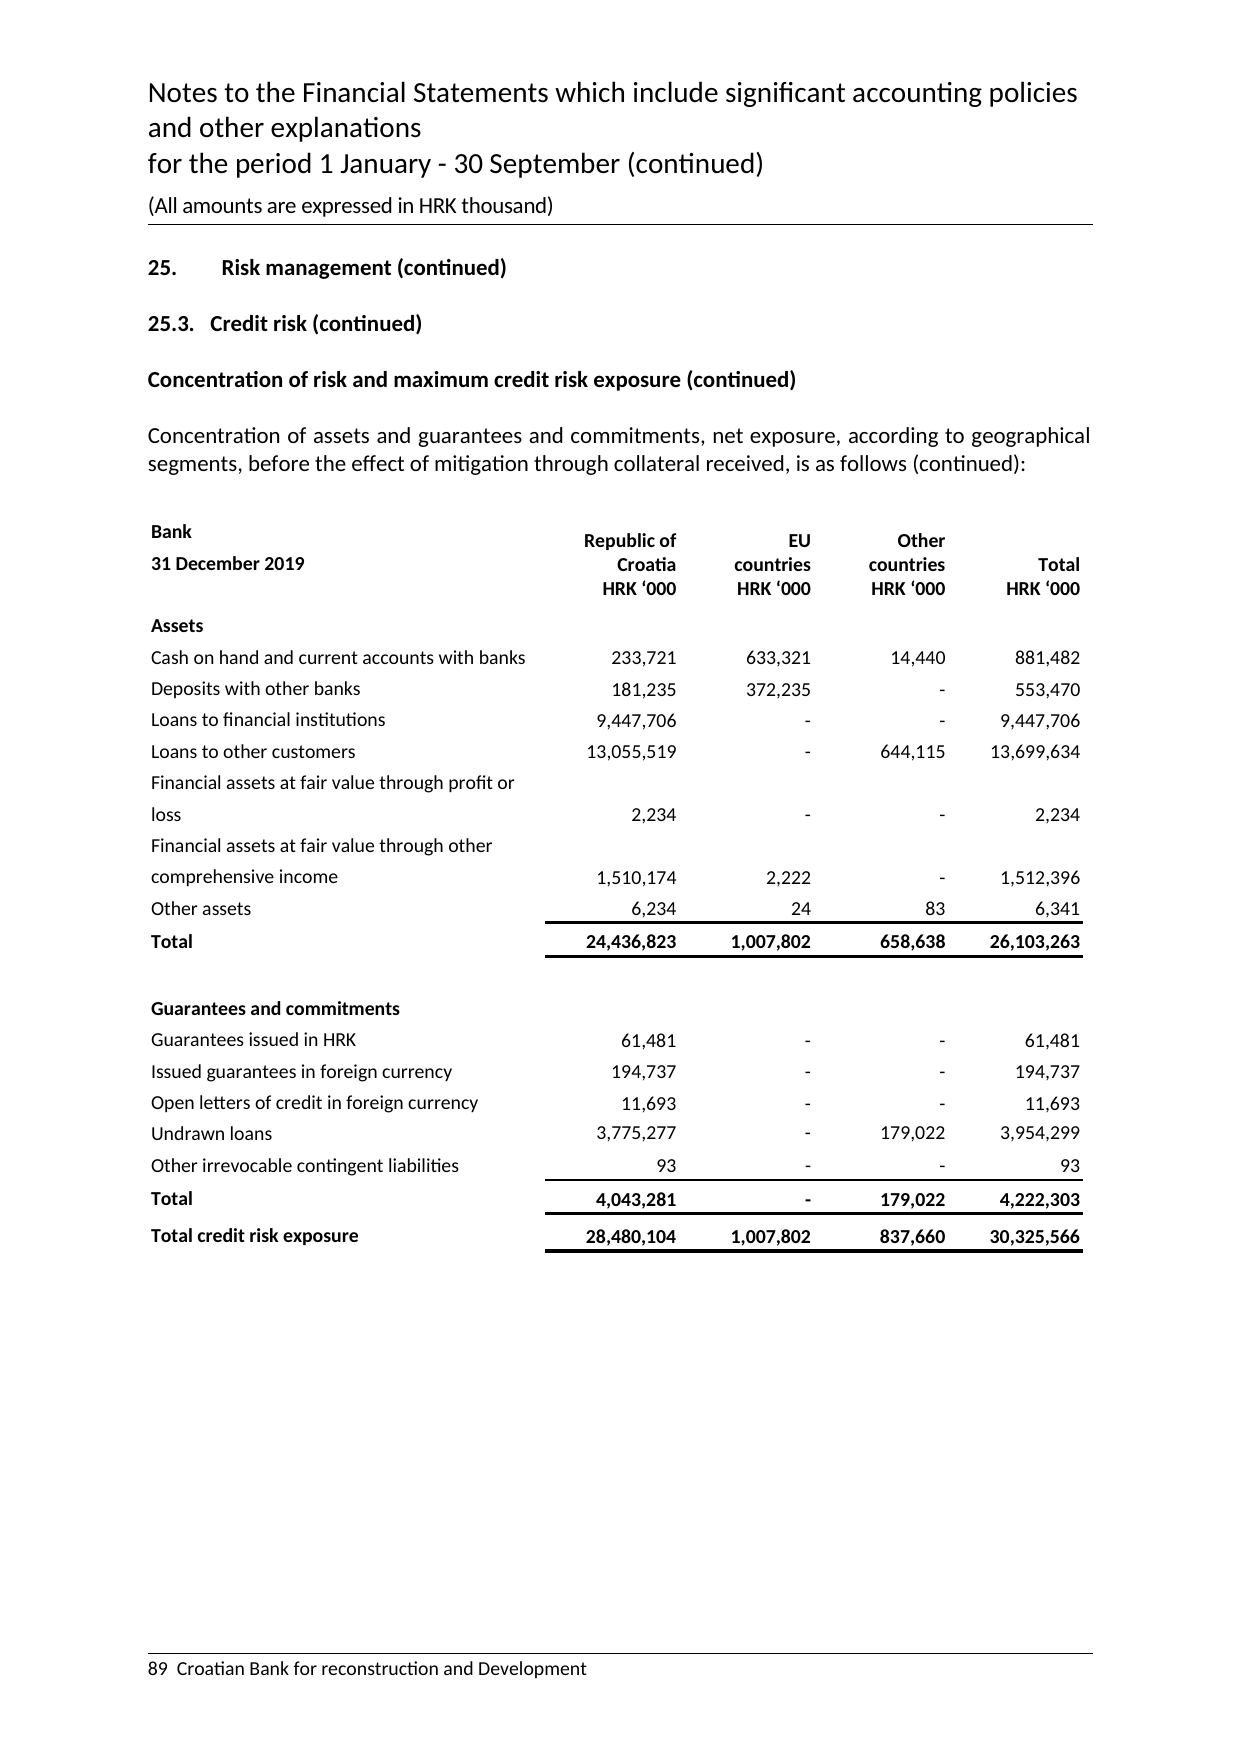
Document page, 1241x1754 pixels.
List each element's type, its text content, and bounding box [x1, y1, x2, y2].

text Concentration of risk and maximum credit risk exposure (continued) [148, 366, 1093, 393]
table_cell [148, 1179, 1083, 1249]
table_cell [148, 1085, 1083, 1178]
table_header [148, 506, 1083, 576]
text Concentration of assets and guarantees and commitments, net exposure, according to geographical segments, before the effect of mitigation through collateral received, is as follows (continued): [148, 422, 1093, 478]
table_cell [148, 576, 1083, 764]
text 25. Risk management (continued) [148, 253, 1093, 281]
text 25.3. Credit risk (continued) [148, 309, 1093, 337]
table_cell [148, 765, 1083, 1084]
